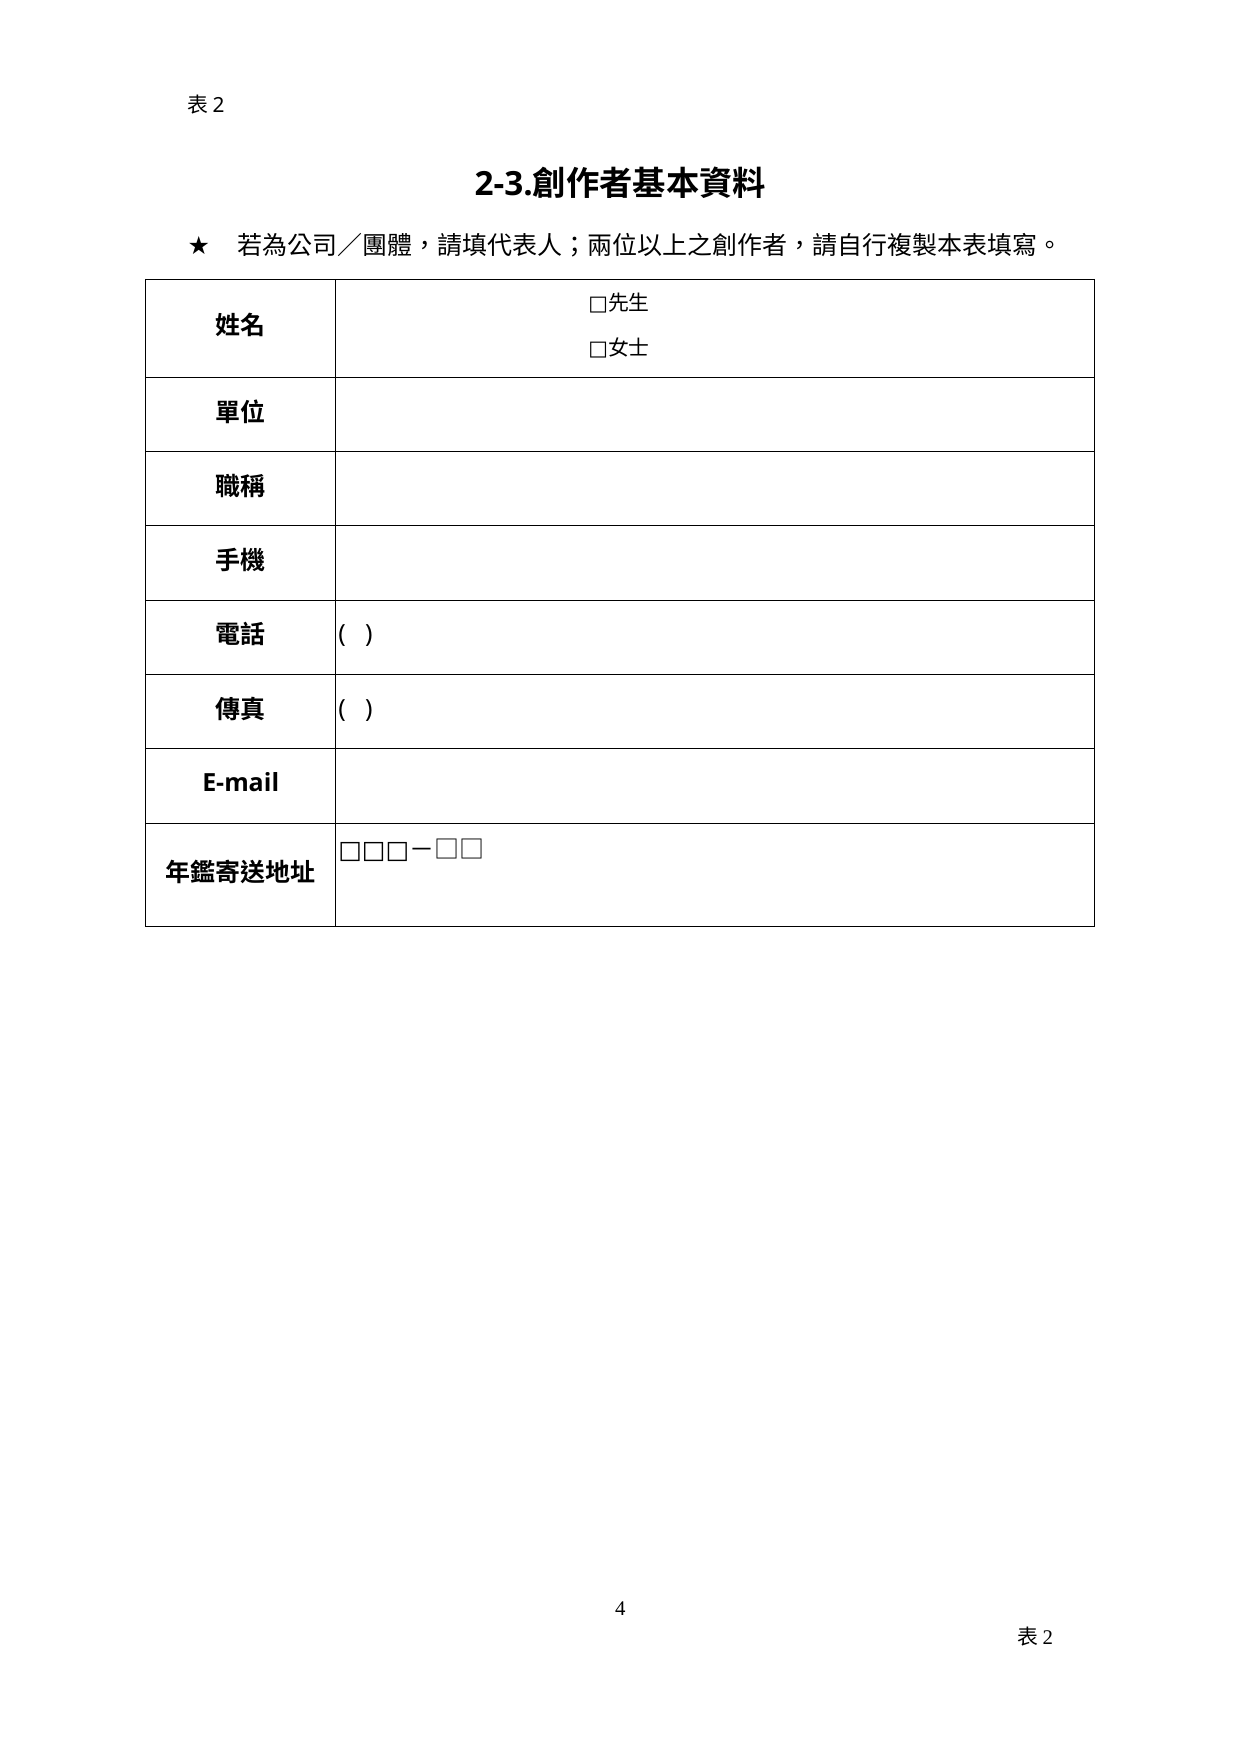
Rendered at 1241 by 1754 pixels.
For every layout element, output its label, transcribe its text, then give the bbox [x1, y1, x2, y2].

table_cell ( ) [336, 601, 1094, 674]
table_cell 年鑑寄送地址 [146, 824, 335, 926]
table_cell 傳真 [146, 675, 335, 748]
table_header 姓名 [146, 280, 335, 377]
table_cell 手機 [146, 526, 335, 599]
table_cell [336, 526, 1094, 599]
table_cell [336, 452, 1094, 525]
table_cell 職稱 [146, 452, 335, 525]
table_cell E-mail [146, 749, 335, 822]
table_cell [336, 749, 1094, 822]
table_cell □□□－□□ [336, 824, 1094, 926]
table_cell ( ) [336, 675, 1094, 748]
list 若為公司／團體，請填代表人；兩位以上之創作者，請自行複製本表填寫。 [187, 225, 1088, 262]
table_header □先生 □女士 [336, 280, 1094, 377]
table_cell [336, 378, 1094, 451]
table_cell 電話 [146, 601, 335, 674]
text 2-3.創作者基本資料 [187, 156, 1053, 205]
table_cell 單位 [146, 378, 335, 451]
